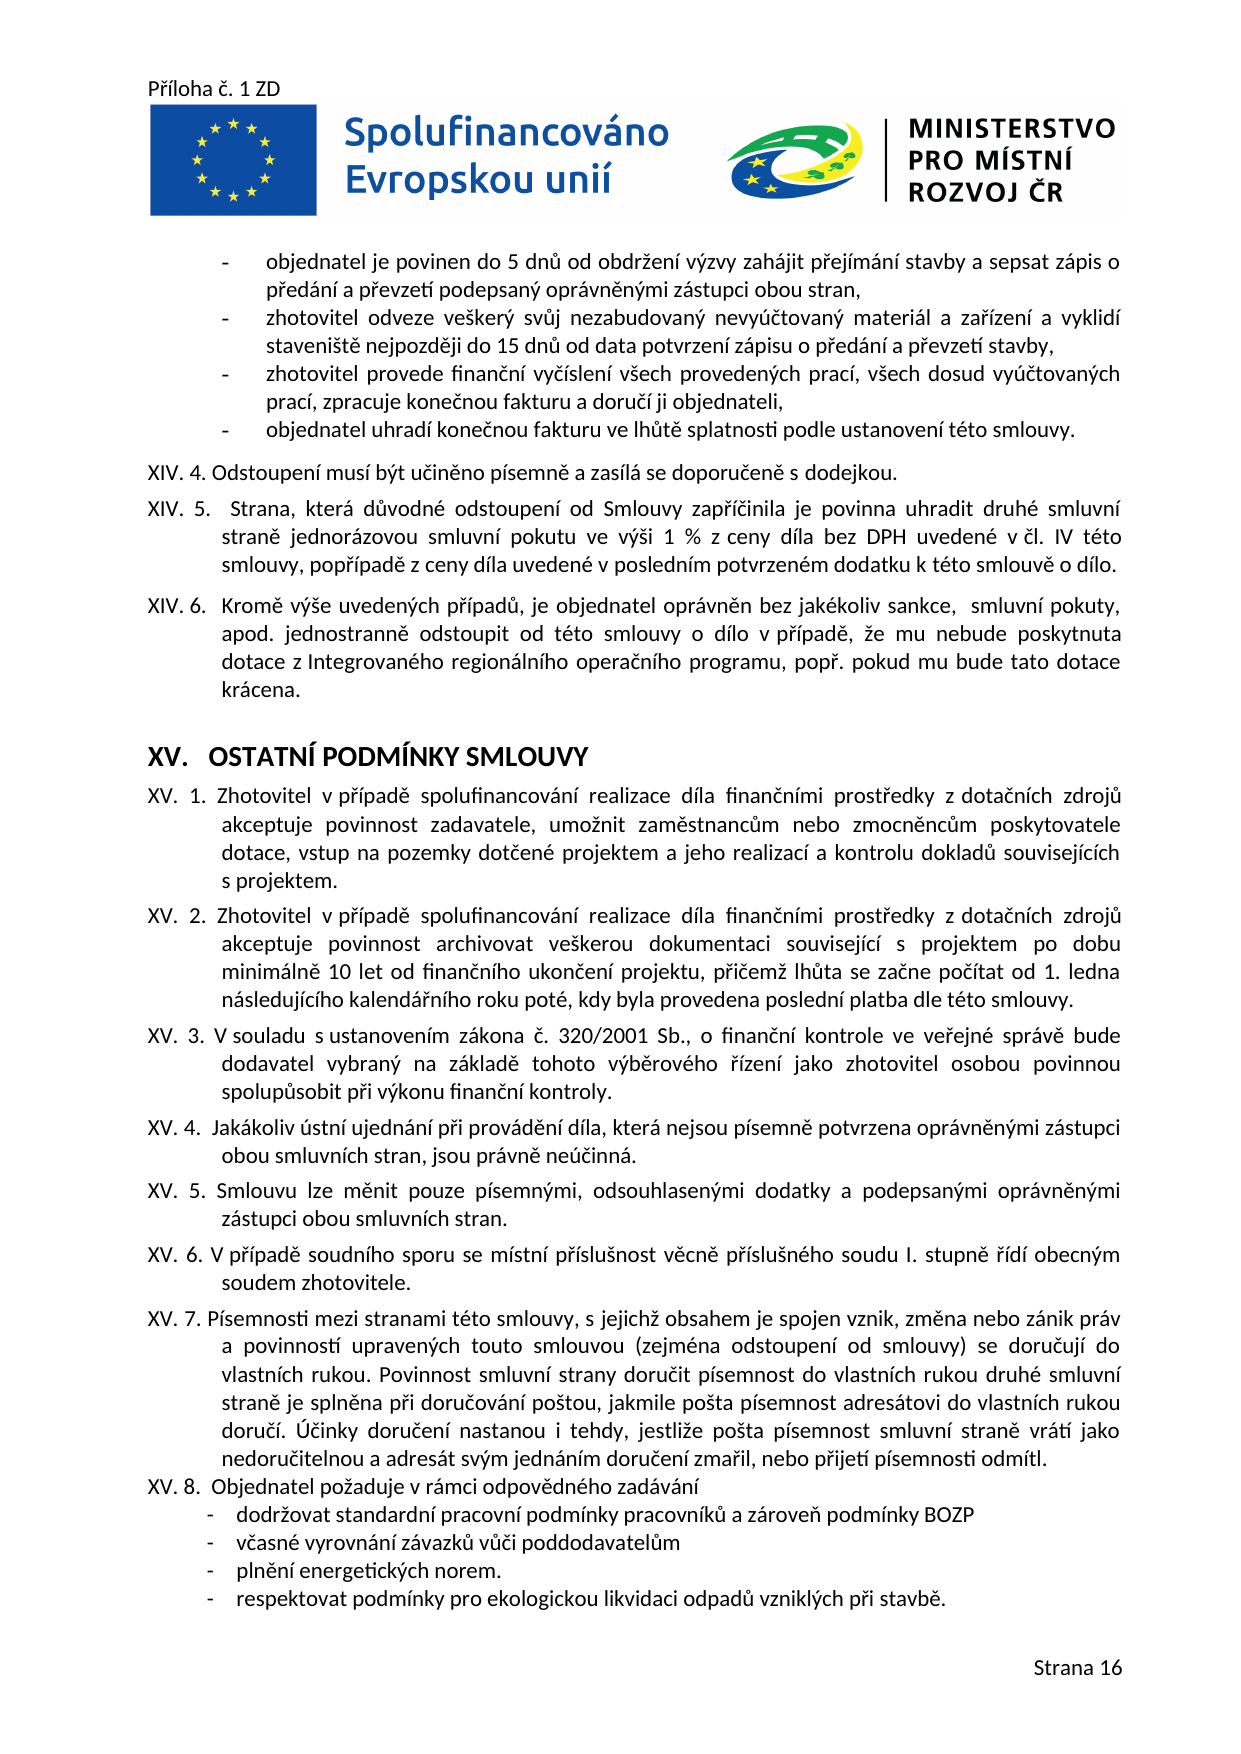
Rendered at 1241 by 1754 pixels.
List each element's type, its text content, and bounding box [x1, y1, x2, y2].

text XIV. 6. Kromě výše uvedených případů, je objednatel oprávněn bez jakékoliv sankce, smluvní pokuty, apod. jednostranně odstoupit od této smlouvy o dílo v případě, že mu nebude poskytnuta dotace z Integrovaného regionálního operačního programu, popř. pokud mu bude tato dotace krácena. [148, 591, 1122, 703]
text - včasné vyrovnání závazků vůči poddodavatelům [207, 1528, 1122, 1556]
text XIV. 4. Odstoupení musí být učiněno písemně a zasílá se doporučeně s dodejkou. [148, 458, 1122, 486]
text XV. 3. V souladu s ustanovením zákona č. 320/2001 Sb., o finanční kontrole ve veřejné správě bude dodavatel vybraný na základě tohoto výběrového řízení jako zhotovitel osobou povinnou spolupůsobit při výkonu finanční kontroly. [148, 1021, 1122, 1105]
text XV. OSTATNÍ PODMÍNKY SMLOUVY [148, 738, 1122, 774]
picture [147, 101, 1123, 219]
text - respektovat podmínky pro ekologickou likvidaci odpadů vzniklých při stavbě. [207, 1584, 1122, 1612]
text XV. 8. Objednatel požaduje v rámci odpovědného zadávání [148, 1472, 1122, 1500]
text XV. 2. Zhotovitel v případě spolufinancování realizace díla finančními prostředky z dotačních zdrojů akceptuje povinnost archivovat veškerou dokumentaci související s projektem po dobu minimálně 10 let od finančního ukončení projektu, přičemž lhůta se začne počítat od 1. ledna následujícího kalendářního roku poté, kdy byla provedena poslední platba dle této smlouvy. [148, 901, 1122, 1013]
list objednatel je povinen do 5 dnů od obdržení výzvy zahájit přejímání stavby a sepsat zápis o předání a převzetí podepsaný oprávněnými zástupci obou stran, [221, 247, 1122, 303]
text XV. 4. Jakákoliv ústní ujednání při provádění díla, která nejsou písemně potvrzena oprávněnými zástupci obou smluvních stran, jsou právně neúčinná. [148, 1113, 1122, 1169]
text XV. 6. V případě soudního sporu se místní příslušnost věcně příslušného soudu I. stupně řídí obecným soudem zhotovitele. [148, 1240, 1122, 1296]
text XV. 5. Smlouvu lze měnit pouze písemnými, odsouhlasenými dodatky a podepsanými oprávněnými zástupci obou smluvních stran. [148, 1176, 1122, 1232]
text XIV. 5. Strana, která důvodné odstoupení od Smlouvy zapříčinila je povinna uhradit druhé smluvní straně jednorázovou smluvní pokutu ve výši 1 % z ceny díla bez DPH uvedené v čl. IV této smlouvy, popřípadě z ceny díla uvedené v posledním potvrzeném dodatku k této smlouvě o dílo. [148, 494, 1122, 578]
text XV. 1. Zhotovitel v případě spolufinancování realizace díla finančními prostředky z dotačních zdrojů akceptuje povinnost zadavatele, umožnit zaměstnancům nebo zmocněncům poskytovatele dotace, vstup na pozemky dotčené projektem a jeho realizací a kontrolu dokladů souvisejících s projektem. [148, 782, 1122, 894]
list objednatel uhradí konečnou fakturu ve lhůtě splatnosti podle ustanovení této smlouvy. [221, 415, 1122, 443]
list zhotovitel provede finanční vyčíslení všech provedených prací, všech dosud vyúčtovaných prací, zpracuje konečnou fakturu a doručí ji objednateli, [221, 359, 1122, 415]
text - plnění energetických norem. [207, 1556, 1122, 1584]
text - dodržovat standardní pracovní podmínky pracovníků a zároveň podmínky BOZP [207, 1500, 1122, 1528]
list zhotovitel odveze veškerý svůj nezabudovaný nevyúčtovaný materiál a zařízení a vyklidí staveniště nejpozději do 15 dnů od data potvrzení zápisu o předání a převzetí stavby, [221, 303, 1122, 359]
text XV. 7. Písemnosti mezi stranami této smlouvy, s jejichž obsahem je spojen vznik, změna nebo zánik práv a povinností upravených touto smlouvou (zejména odstoupení od smlouvy) se doručují do vlastních rukou. Povinnost smluvní strany doručit písemnost do vlastních rukou druhé smluvní straně je splněna při doručování poštou, jakmile pošta písemnost adresátovi do vlastních rukou doručí. Účinky doručení nastanou i tehdy, jestliže pošta písemnost smluvní straně vrátí jako nedoručitelnou a adresát svým jednáním doručení zmařil, nebo přijetí písemnosti odmítl. [148, 1304, 1122, 1472]
